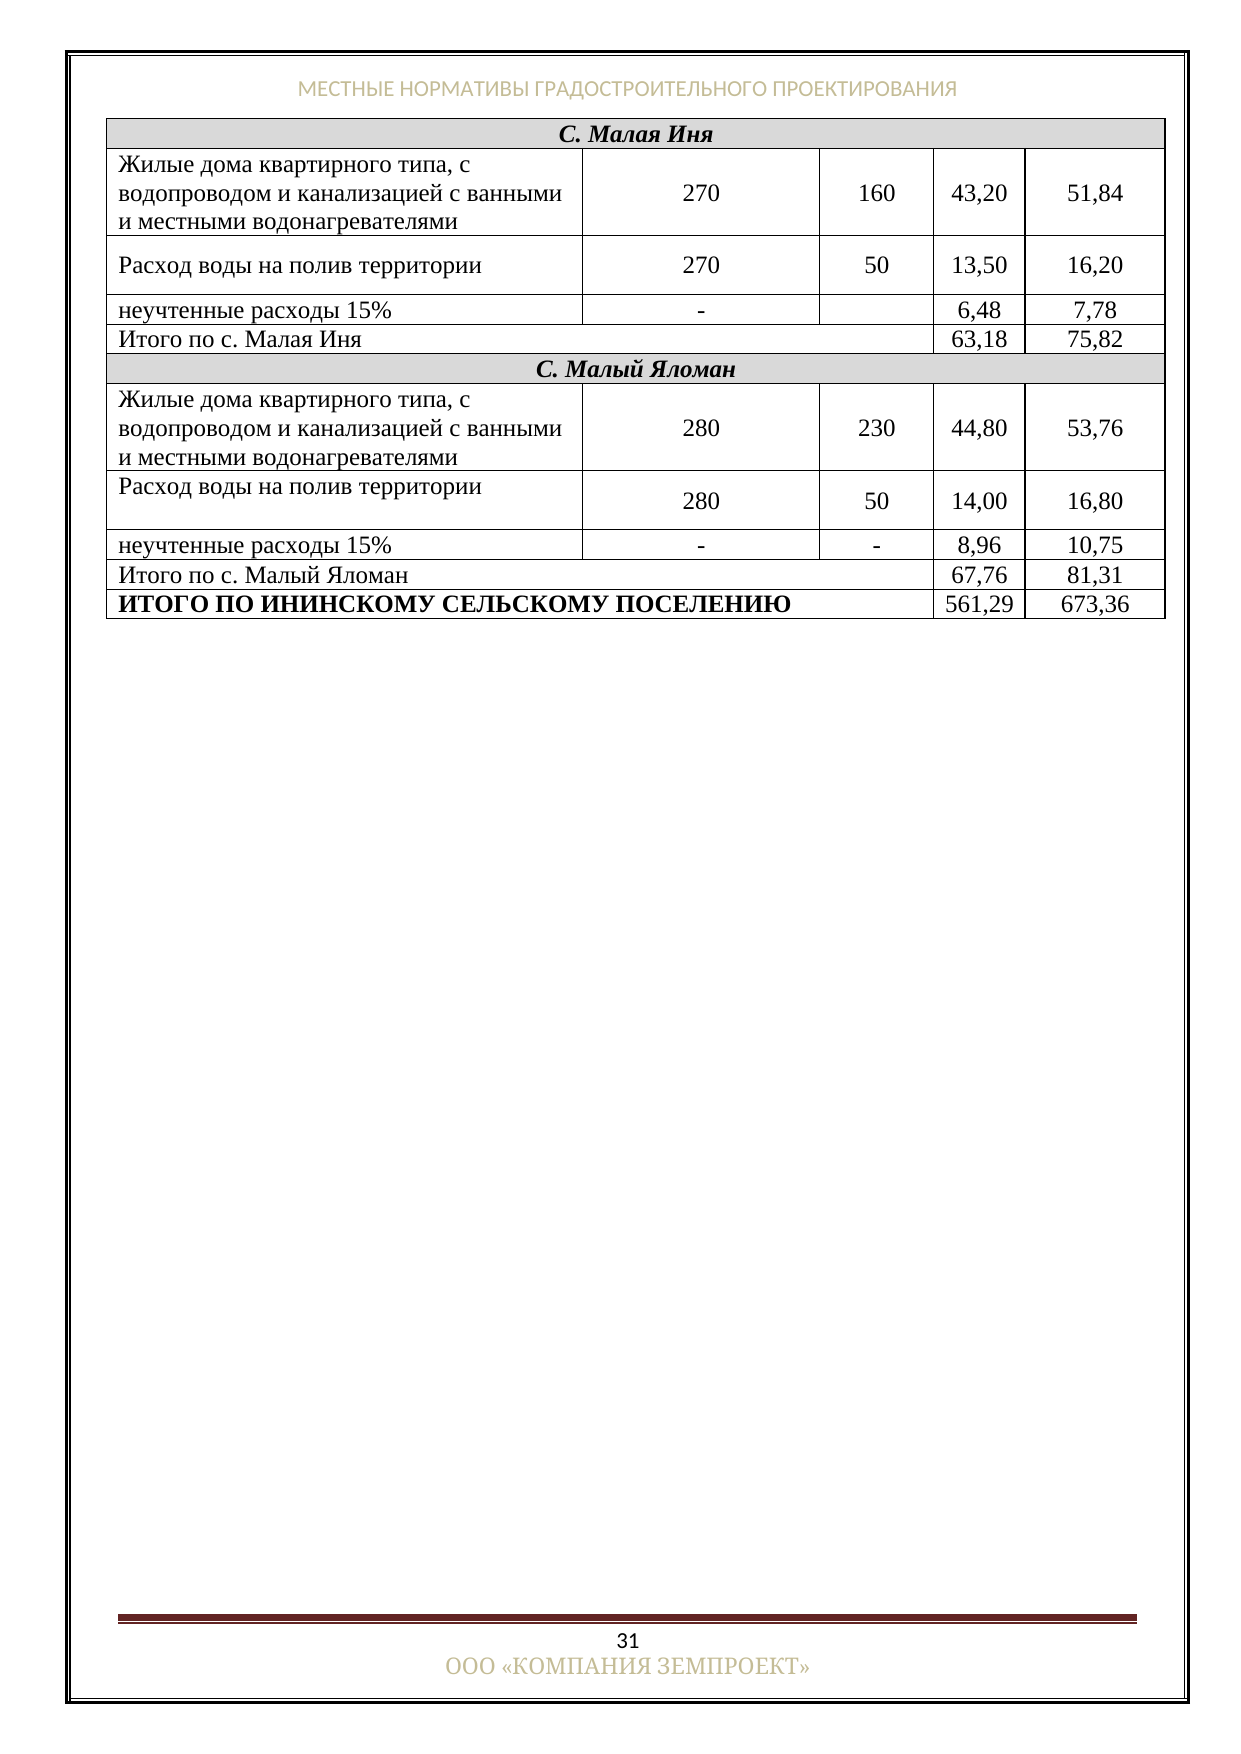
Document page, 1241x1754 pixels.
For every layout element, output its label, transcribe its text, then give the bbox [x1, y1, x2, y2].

table_cell 16,80 [1026, 471, 1164, 529]
table_cell 230 [820, 384, 933, 470]
table_cell 6,48 [934, 295, 1024, 323]
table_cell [107, 149, 582, 235]
table_cell 270 [583, 149, 819, 235]
table_cell Расход воды на полив территории [107, 471, 582, 529]
table_cell 280 [583, 384, 819, 470]
table_cell Итого по с. Малая Иня [107, 325, 933, 353]
table_cell 13,50 [934, 236, 1024, 294]
table_cell 75,82 [1026, 325, 1164, 353]
table_cell - [583, 530, 819, 559]
table_cell 50 [820, 236, 933, 294]
table_cell 51,84 [1026, 149, 1164, 235]
table_cell - [820, 530, 933, 559]
table_cell С. Малый Яломан [107, 354, 1164, 383]
table_cell 44,80 [934, 384, 1024, 470]
table_cell 50 [820, 471, 933, 529]
table_cell 673,36 [1026, 590, 1164, 618]
table_cell 280 [583, 471, 819, 529]
table_cell Жилые дома квартирного типа, с водопроводом и канализацией с ванными и местными водонагревателями [107, 384, 582, 470]
table_cell 160 [820, 149, 933, 235]
table_cell 7,78 [1026, 295, 1164, 323]
table_cell Расход воды на полив территории [107, 236, 582, 294]
table_cell [820, 295, 933, 323]
table_cell 63,18 [934, 325, 1024, 353]
table_cell 16,20 [1026, 236, 1164, 294]
table_cell С. Малая Иня [107, 119, 1164, 148]
table_cell 43,20 [934, 149, 1024, 235]
table_cell 270 [583, 236, 819, 294]
table_cell 53,76 [1026, 384, 1164, 470]
table_cell 81,31 [1026, 560, 1164, 588]
table_cell неучтенные расходы 15% [107, 530, 582, 559]
table_cell Итого по с. Малый Яломан [107, 560, 933, 588]
table_cell ИТОГО ПО ИНИНСКОМУ СЕЛЬСКОМУ ПОСЕЛЕНИЮ [107, 590, 933, 618]
table_cell 67,76 [934, 560, 1024, 588]
table_cell неучтенные расходы 15% [107, 295, 582, 323]
table_cell 8,96 [934, 530, 1024, 559]
table_cell 561,29 [934, 590, 1024, 618]
table_cell - [583, 295, 819, 323]
table_cell 14,00 [934, 471, 1024, 529]
table_cell 10,75 [1026, 530, 1164, 559]
